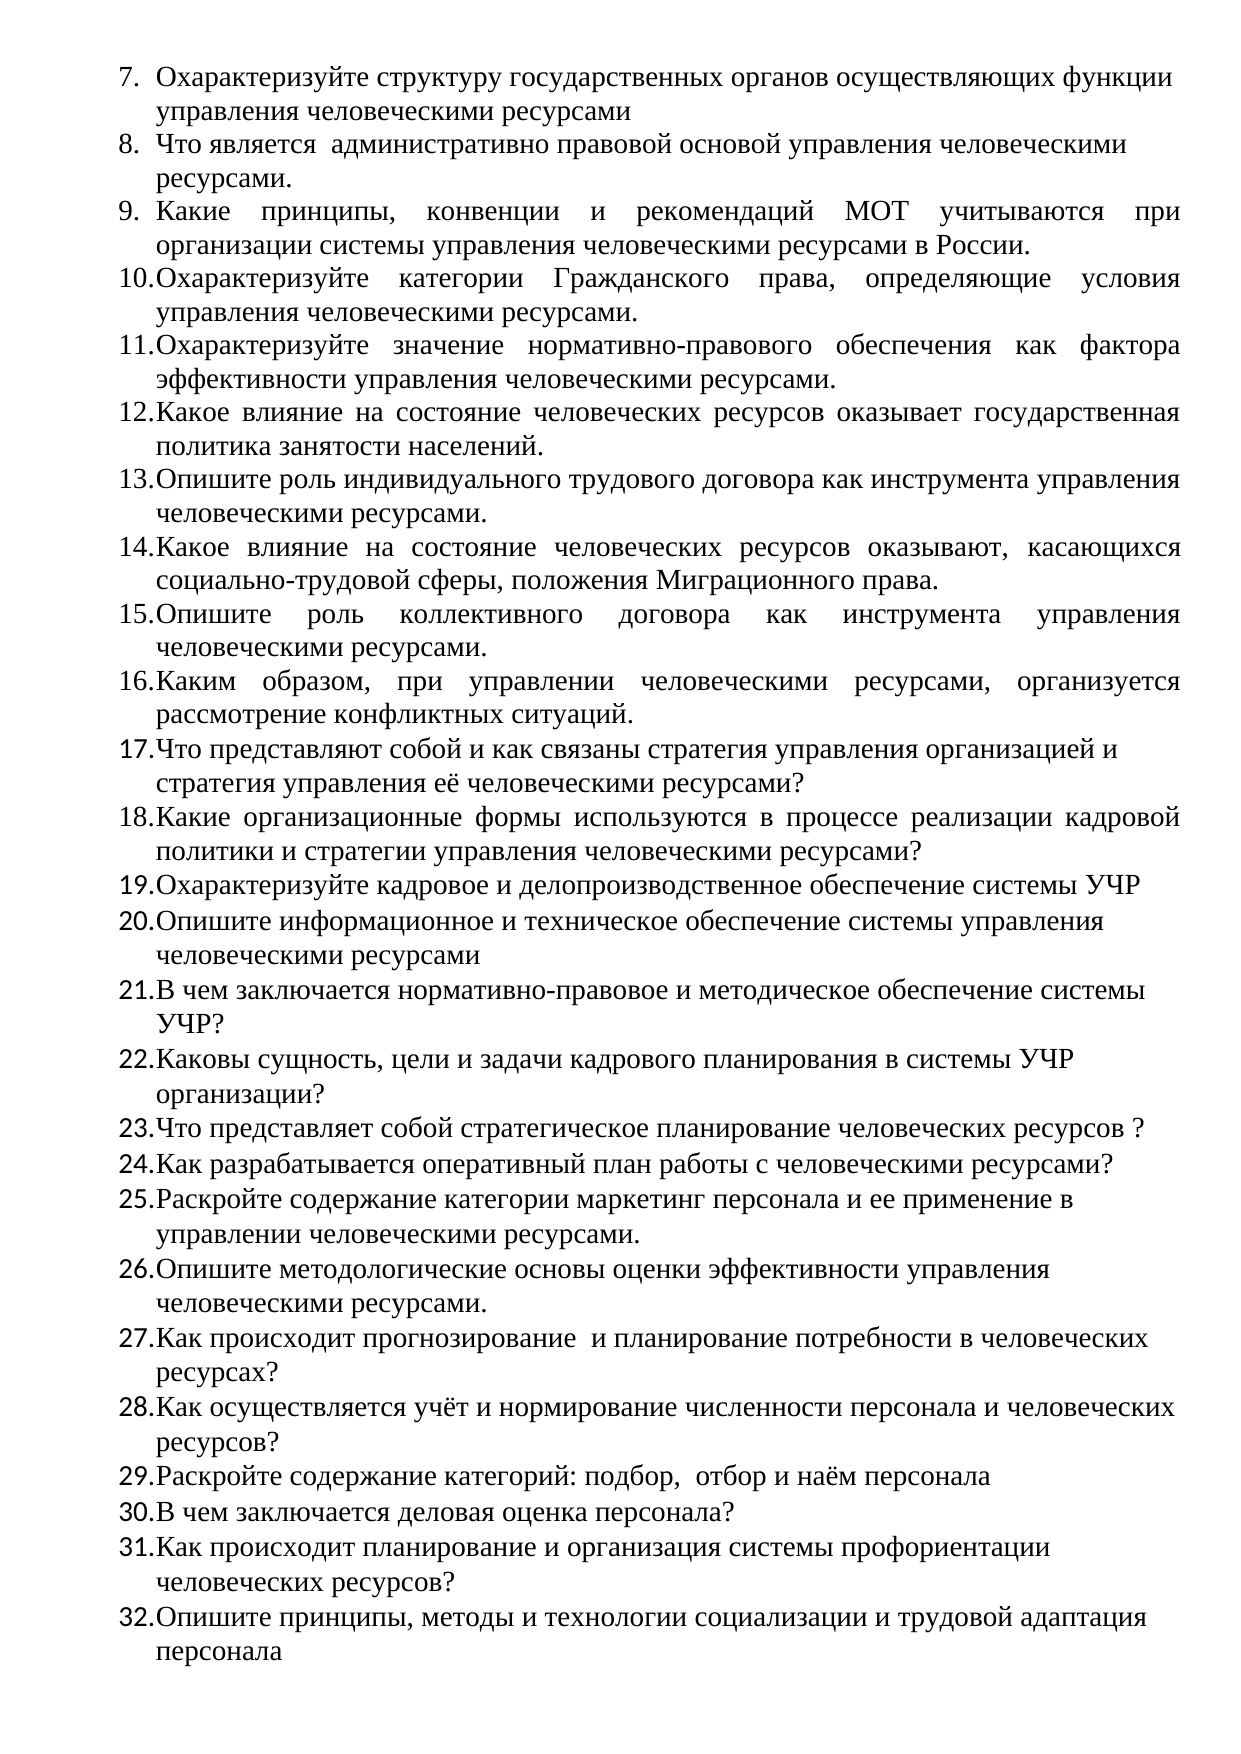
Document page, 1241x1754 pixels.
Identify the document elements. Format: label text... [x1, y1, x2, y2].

list В чем заключается деловая оценка персонала? [118, 1493, 1181, 1528]
list Как происходит планирование и организация системы профориентации человеческих ресурсов? [118, 1528, 1181, 1598]
list В чем заключается нормативно-правовое и методическое обеспечение системы УЧР? [118, 971, 1181, 1040]
list Опишите принципы, методы и технологии социализации и трудовой адаптация персонала [118, 1598, 1181, 1667]
list Как осуществляется учёт и нормирование численности персонала и человеческих ресурсов? [118, 1388, 1181, 1457]
list Что является административно правовой основой управления человеческими ресурсами. [118, 126, 1181, 193]
list Опишите информационное и техническое обеспечение системы управления человеческими ресурсами [118, 902, 1181, 971]
list Какое влияние на состояние человеческих ресурсов оказывает государственная политика занятости населений. [118, 394, 1181, 462]
list Опишите методологические основы оценки эффективности управления человеческими ресурсами. [118, 1250, 1181, 1319]
list Что представляют собой и как связаны стратегия управления организацией и стратегия управления её человеческими ресурсами? [118, 730, 1181, 799]
list Раскройте содержание категорий: подбор, отбор и наём персонала [118, 1457, 1181, 1493]
list Опишите роль индивидуального трудового договора как инструмента управления человеческими ресурсами. [118, 462, 1181, 529]
list Охарактеризуйте структуру государственных органов осуществляющих функции управления человеческими ресурсами [118, 59, 1181, 126]
list Раскройте содержание категории маркетинг персонала и ее применение в управлении человеческими ресурсами. [118, 1181, 1181, 1250]
list Каким образом, при управлении человеческими ресурсами, организуется рассмотрение конфликтных ситуаций. [118, 663, 1181, 730]
list Охарактеризуйте значение нормативно-правового обеспечения как фактора эффективности управления человеческими ресурсами. [118, 327, 1181, 394]
list Каковы сущность, цели и задачи кадрового планирования в системы УЧР организации? [118, 1040, 1181, 1109]
list Какое влияние на состояние человеческих ресурсов оказывают, касающихся социально-трудовой сферы, положения Миграционного права. [118, 529, 1181, 596]
list Охарактеризуйте кадровое и делопроизводственное обеспечение системы УЧР [118, 866, 1181, 902]
list Какие организационные формы используются в процессе реализации кадровой политики и стратегии управления человеческими ресурсами? [118, 799, 1181, 866]
list Какие принципы, конвенции и рекомендаций МОТ учитываются при организации системы управления человеческими ресурсами в России. [118, 193, 1181, 260]
list Охарактеризуйте категории Гражданского права, определяющие условия управления человеческими ресурсами. [118, 260, 1181, 327]
list Что представляет собой стратегическое планирование человеческих ресурсов ? [118, 1109, 1181, 1145]
list Как происходит прогнозирование и планирование потребности в человеческих ресурсах? [118, 1319, 1181, 1388]
list Как разрабатывается оперативный план работы с человеческими ресурсами? [118, 1145, 1181, 1181]
list Опишите роль коллективного договора как инструмента управления человеческими ресурсами. [118, 596, 1181, 663]
